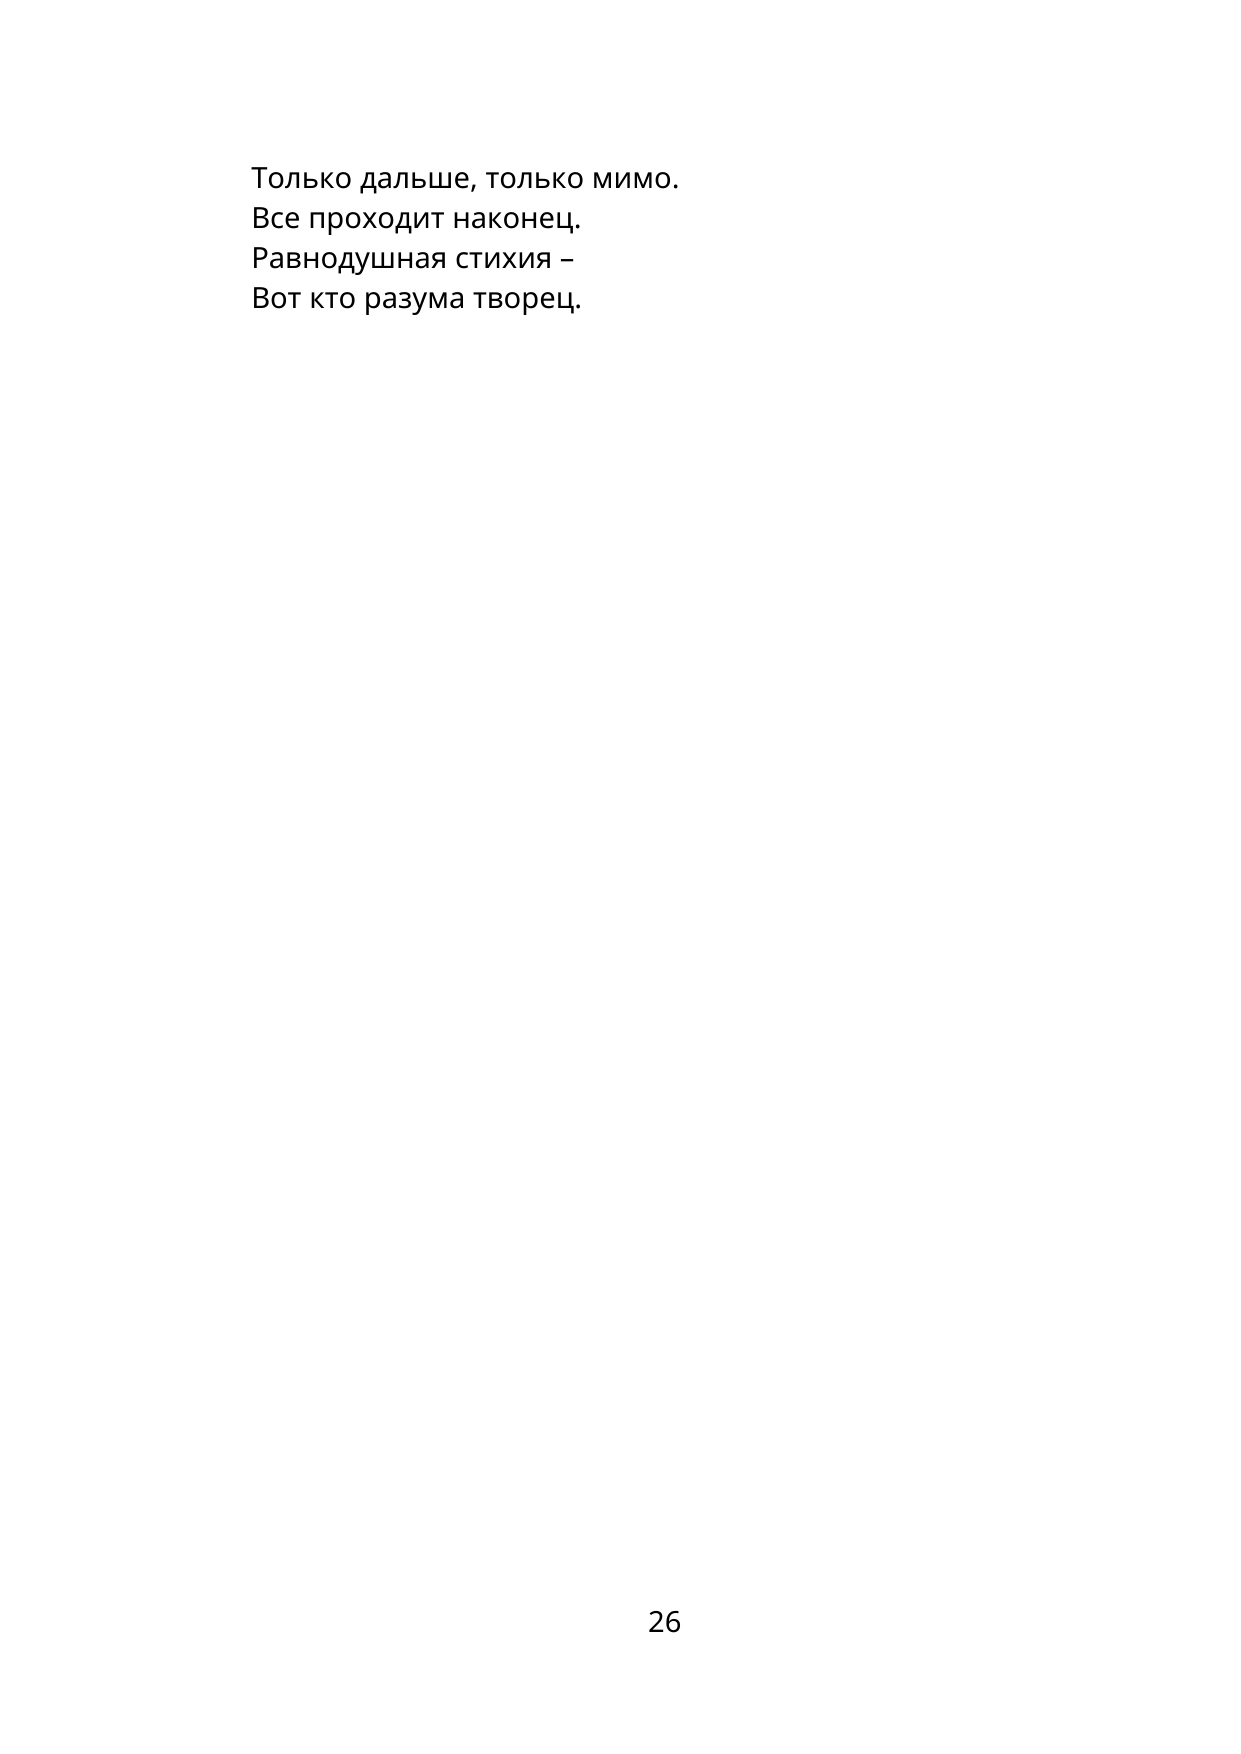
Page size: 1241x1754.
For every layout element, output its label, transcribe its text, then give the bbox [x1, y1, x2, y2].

text Вот кто разума творец. [177, 277, 1152, 317]
text Только дальше, только мимо. [177, 158, 1152, 197]
text Равнодушная стихия – [177, 237, 1152, 277]
text Все проходит наконец. [177, 197, 1152, 237]
